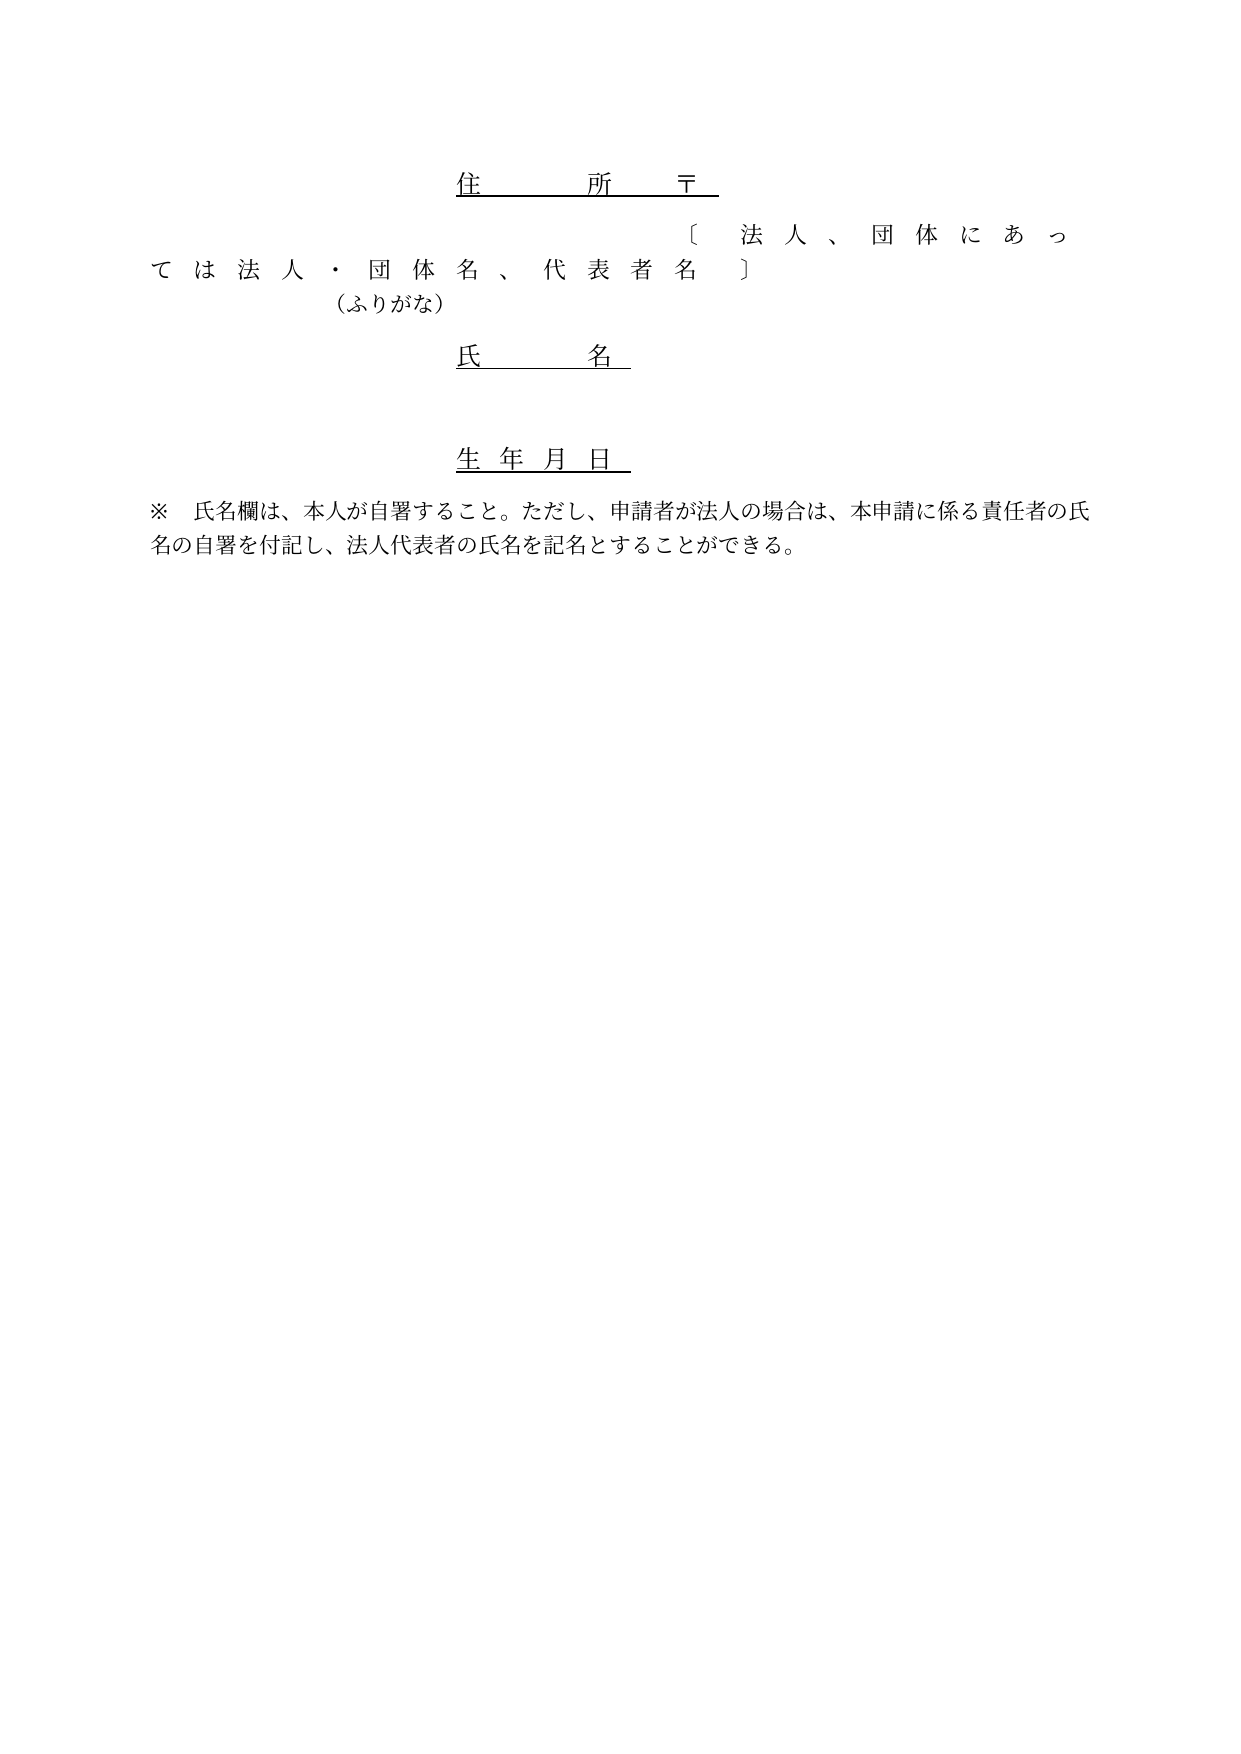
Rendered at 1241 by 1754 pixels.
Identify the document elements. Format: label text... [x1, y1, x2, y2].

text 生年月日 [150, 424, 1090, 493]
text （ふりがな） [150, 286, 1090, 320]
text ※ 氏名欄は、本人が自署すること。ただし、申請者が法人の場合は、本申請に係る責任者の氏名の自署を付記し、法人代表者の氏名を記名とすることができる。 [150, 493, 1090, 562]
text 〔 法人、団体にあっては法人・団体名、代表者名 〕 [150, 217, 1090, 286]
text 氏 名 [150, 320, 1090, 389]
text 住 所 〒 [150, 148, 1090, 217]
